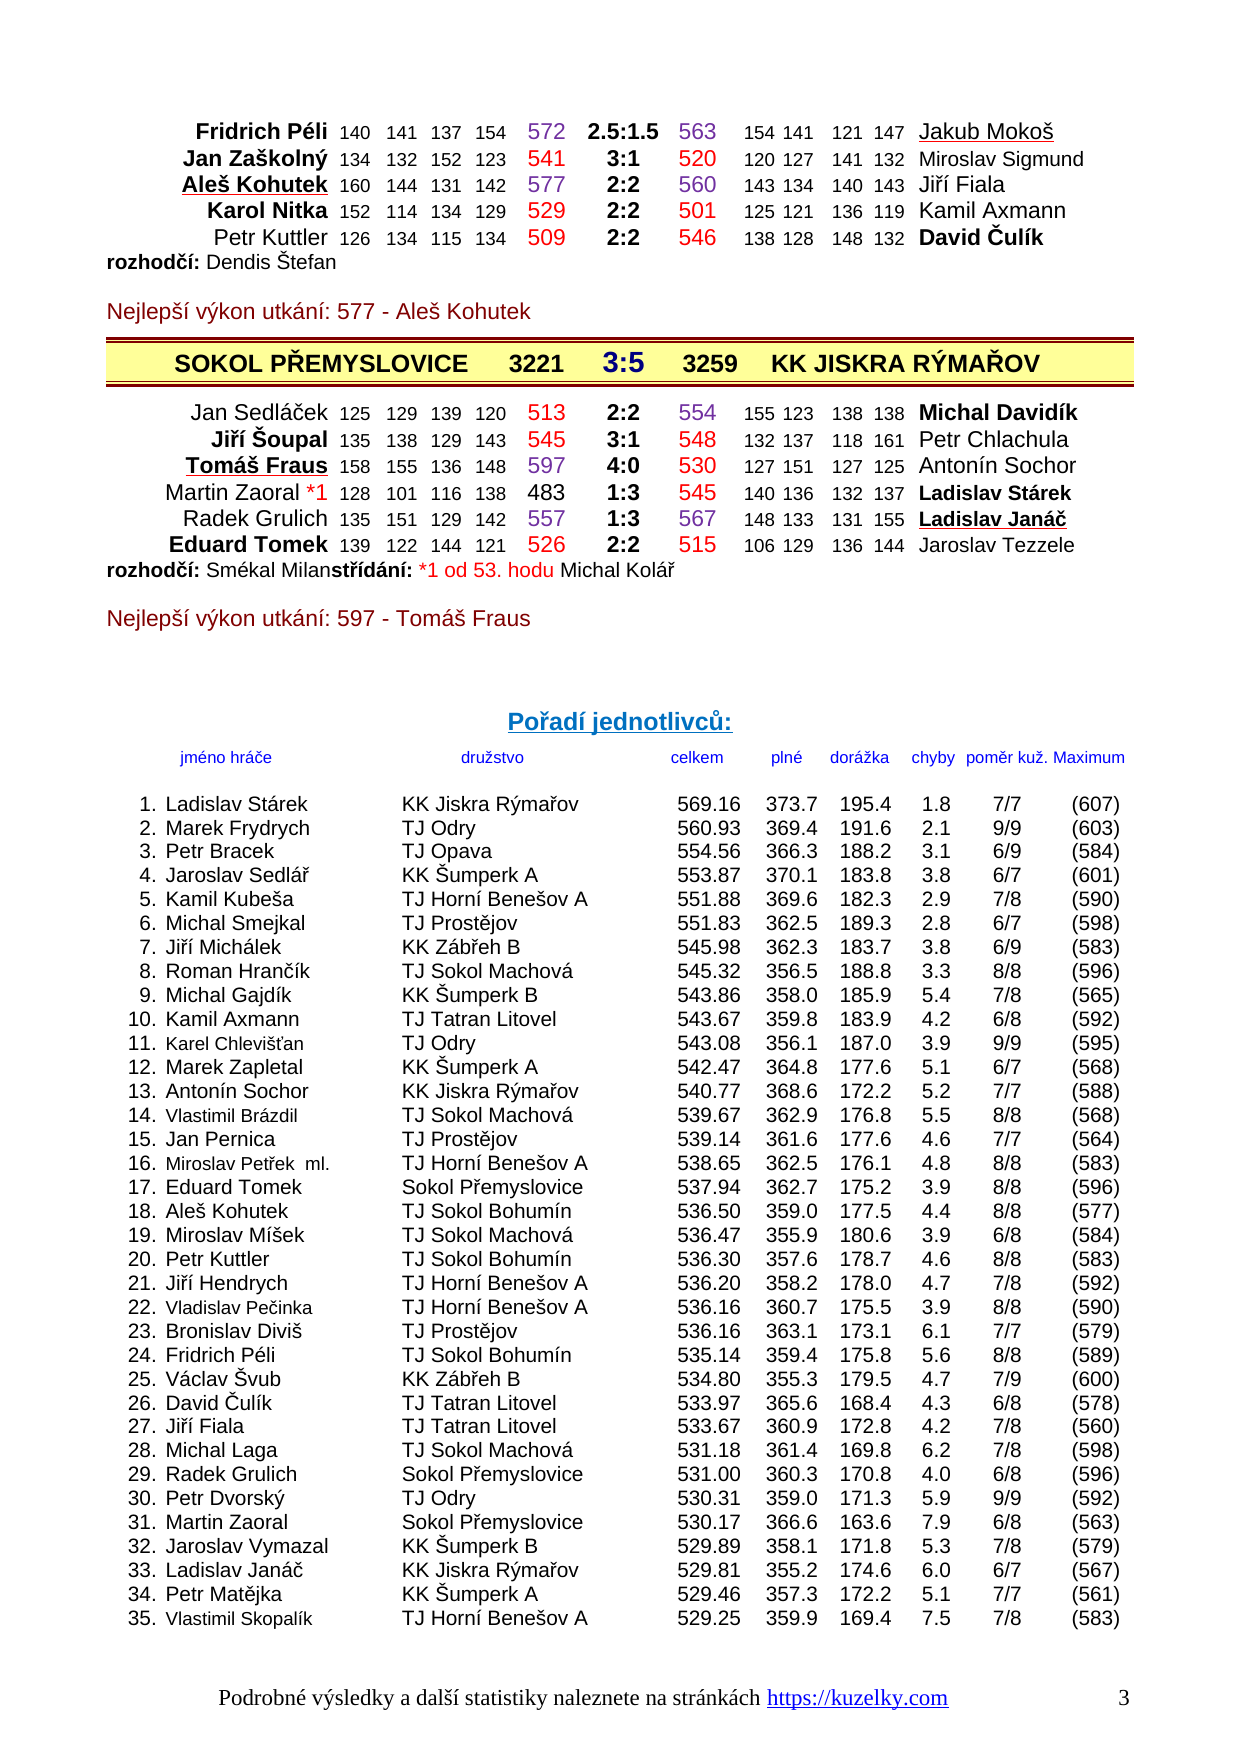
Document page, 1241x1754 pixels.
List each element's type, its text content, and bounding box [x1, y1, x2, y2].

text Nejlepší výkon utkání: 597 - Tomáš Fraus [106, 605, 1134, 632]
text Martin Zaoral *1 128 101 116 138 483 1:3 545 140 136 132 137 Ladislav Stárek [106, 478, 1134, 505]
text Jiří Šoupal 135 138 129 143 545 3:1 548 132 137 118 161 Petr Chlachula [106, 426, 1134, 452]
text 25. Václav Švub KK Zábřeh B 534.80 355.3 179.5 4.7 7/9 (600) [106, 1366, 1134, 1390]
text 16. Miroslav Petřek ml. TJ Horní Benešov A 538.65 362.5 176.1 4.8 8/8 (583) [106, 1151, 1134, 1175]
text 15. Jan Pernica TJ Prostějov 539.14 361.6 177.6 4.6 7/7 (564) [106, 1127, 1134, 1151]
text 6. Michal Smejkal TJ Prostějov 551.83 362.5 189.3 2.8 6/7 (598) [106, 911, 1134, 935]
text Karol Nitka 152 114 134 129 529 2:2 501 125 121 136 119 Kamil Axmann [106, 197, 1134, 223]
text Jan Sedláček 125 129 139 120 513 2:2 554 155 123 138 138 Michal Davidík [106, 399, 1134, 426]
text 9. Michal Gajdík KK Šumperk B 543.86 358.0 185.9 5.4 7/8 (565) [106, 983, 1134, 1007]
text 35. Vlastimil Skopalík TJ Horní Benešov A 529.25 359.9 169.4 7.5 7/8 (583) [106, 1606, 1134, 1630]
text 27. Jiří Fiala TJ Tatran Litovel 533.67 360.9 172.8 4.2 7/8 (560) [106, 1414, 1134, 1438]
text Tomáš Fraus 158 155 136 148 597 4:0 530 127 151 127 125 Antonín Sochor [106, 452, 1134, 478]
text 24. Fridrich Péli TJ Sokol Bohumín 535.14 359.4 175.8 5.6 8/8 (589) [106, 1342, 1134, 1366]
text 32. Jaroslav Vymazal KK Šumperk B 529.89 358.1 171.8 5.3 7/8 (579) [106, 1534, 1134, 1558]
text Jan Zaškolný 134 132 152 123 541 3:1 520 120 127 141 132 Miroslav Sigmund [106, 144, 1134, 171]
text Aleš Kohutek 160 144 131 142 577 2:2 560 143 134 140 143 Jiří Fiala [106, 171, 1134, 197]
text 12. Marek Zapletal KK Šumperk A 542.47 364.8 177.6 5.1 6/7 (568) [106, 1055, 1134, 1079]
text 28. Michal Laga TJ Sokol Machová 531.18 361.4 169.8 6.2 7/8 (598) [106, 1438, 1134, 1462]
text Sokol Přemyslovice 3221 3:5 3259 KK Jiskra Rýmařov [106, 343, 1134, 381]
text 1. Ladislav Stárek KK Jiskra Rýmařov 569.16 373.7 195.4 1.8 7/7 (607) [106, 791, 1134, 815]
text Pořadí jednotlivců: [94, 707, 1145, 736]
text 4. Jaroslav Sedlář KK Šumperk A 553.87 370.1 183.8 3.8 6/7 (601) [106, 863, 1134, 887]
text rozhodčí: Smékal Milanstřídání: *1 od 53. hodu Michal Kolář [106, 557, 1134, 581]
text rozhodčí: Dendis Štefan [106, 250, 1134, 274]
text jméno hráče družstvo celkem plné dorážka chyby poměr kuž. Maximum [106, 748, 1134, 767]
text 26. David Čulík TJ Tatran Litovel 533.97 365.6 168.4 4.3 6/8 (578) [106, 1390, 1134, 1414]
text Petr Kuttler 126 134 115 134 509 2:2 546 138 128 148 132 David Čulík [106, 223, 1134, 250]
text Radek Grulich 135 151 129 142 557 1:3 567 148 133 131 155 Ladislav Janáč [106, 505, 1134, 531]
text 29. Radek Grulich Sokol Přemyslovice 531.00 360.3 170.8 4.0 6/8 (596) [106, 1462, 1134, 1486]
text 17. Eduard Tomek Sokol Přemyslovice 537.94 362.7 175.2 3.9 8/8 (596) [106, 1175, 1134, 1199]
text Eduard Tomek 139 122 144 121 526 2:2 515 106 129 136 144 Jaroslav Tezzele [106, 531, 1134, 557]
text 33. Ladislav Janáč KK Jiskra Rýmařov 529.81 355.2 174.6 6.0 6/7 (567) [106, 1558, 1134, 1582]
text 31. Martin Zaoral Sokol Přemyslovice 530.17 366.6 163.6 7.9 6/8 (563) [106, 1510, 1134, 1534]
text 8. Roman Hrančík TJ Sokol Machová 545.32 356.5 188.8 3.3 8/8 (596) [106, 959, 1134, 983]
text 2. Marek Frydrych TJ Odry 560.93 369.4 191.6 2.1 9/9 (603) [106, 815, 1134, 839]
text 3. Petr Bracek TJ Opava 554.56 366.3 188.2 3.1 6/9 (584) [106, 839, 1134, 863]
text 11. Karel Chlevišťan TJ Odry 543.08 356.1 187.0 3.9 9/9 (595) [106, 1031, 1134, 1055]
text 30. Petr Dvorský TJ Odry 530.31 359.0 171.3 5.9 9/9 (592) [106, 1486, 1134, 1510]
text 34. Petr Matějka KK Šumperk A 529.46 357.3 172.2 5.1 7/7 (561) [106, 1582, 1134, 1606]
text 7. Jiří Michálek KK Zábřeh B 545.98 362.3 183.7 3.8 6/9 (583) [106, 935, 1134, 959]
text Fridrich Péli 140 141 137 154 572 2.5:1.5 563 154 141 121 147 Jakub Mokoš [106, 118, 1134, 144]
text 19. Miroslav Míšek TJ Sokol Machová 536.47 355.9 180.6 3.9 6/8 (584) [106, 1223, 1134, 1247]
text 10. Kamil Axmann TJ Tatran Litovel 543.67 359.8 183.9 4.2 6/8 (592) [106, 1007, 1134, 1031]
text 21. Jiří Hendrych TJ Horní Benešov A 536.20 358.2 178.0 4.7 7/8 (592) [106, 1271, 1134, 1294]
text 5. Kamil Kubeša TJ Horní Benešov A 551.88 369.6 182.3 2.9 7/8 (590) [106, 887, 1134, 911]
text 20. Petr Kuttler TJ Sokol Bohumín 536.30 357.6 178.7 4.6 8/8 (583) [106, 1247, 1134, 1271]
text 23. Bronislav Diviš TJ Prostějov 536.16 363.1 173.1 6.1 7/7 (579) [106, 1318, 1134, 1342]
text 14. Vlastimil Brázdil TJ Sokol Machová 539.67 362.9 176.8 5.5 8/8 (568) [106, 1103, 1134, 1127]
text 22. Vladislav Pečinka TJ Horní Benešov A 536.16 360.7 175.5 3.9 8/8 (590) [106, 1294, 1134, 1318]
text Nejlepší výkon utkání: 577 - Aleš Kohutek [106, 298, 1134, 324]
text 18. Aleš Kohutek TJ Sokol Bohumín 536.50 359.0 177.5 4.4 8/8 (577) [106, 1199, 1134, 1223]
text 13. Antonín Sochor KK Jiskra Rýmařov 540.77 368.6 172.2 5.2 7/7 (588) [106, 1079, 1134, 1103]
